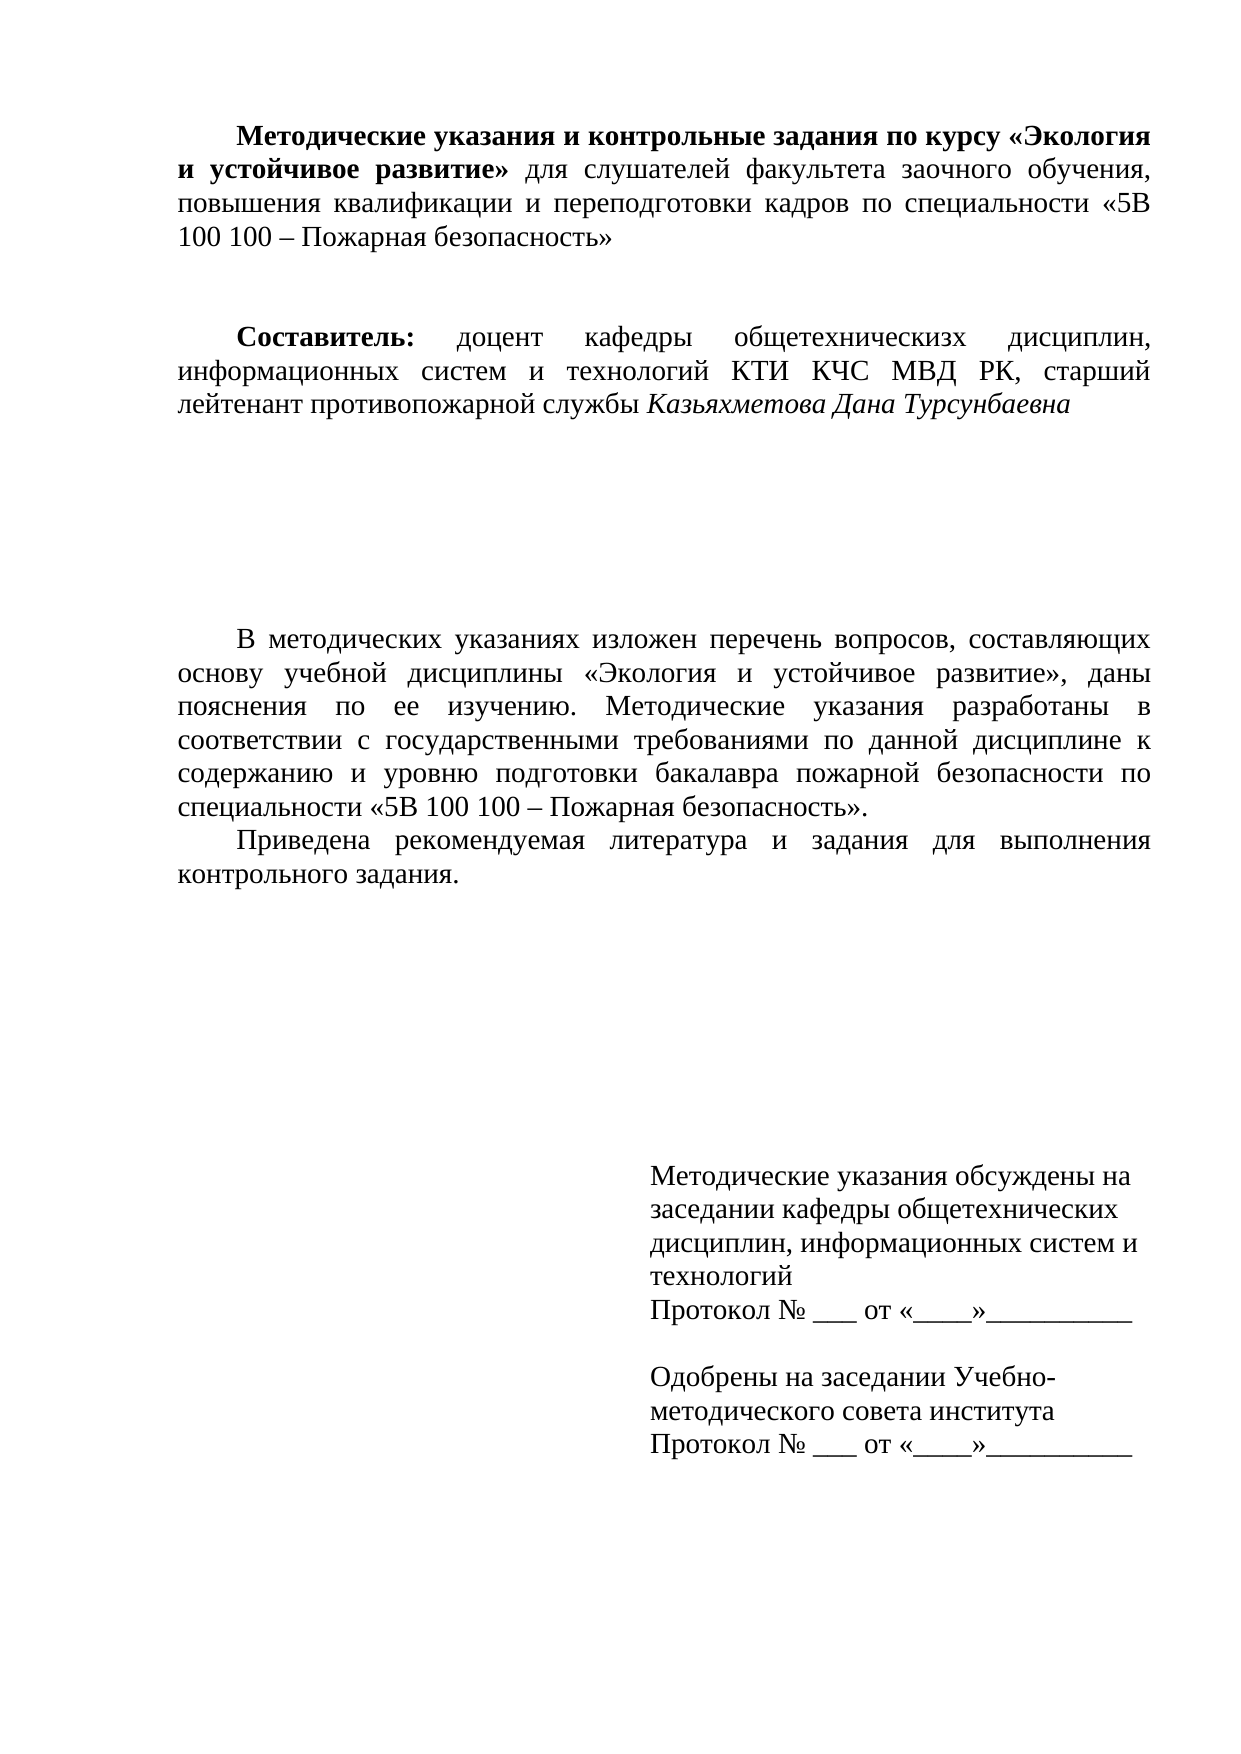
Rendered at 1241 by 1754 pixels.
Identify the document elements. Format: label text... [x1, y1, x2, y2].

text Методические указания обсуждены на заседании кафедры общетехнических дисциплин, информационных систем и технологий [650, 1158, 1152, 1292]
text В методических указаниях изложен перечень вопросов, составляющих основу учебной дисциплины «Экология и устойчивое развитие», даны пояснения по ее изучению. Методические указания разработаны в соответствии с государственными требованиями по данной дисциплине к содержанию и уровню подготовки бакалавра пожарной безопасности по специальности «5В 100 100 – Пожарная безопасность». [177, 621, 1152, 822]
text Методические указания и контрольные задания по курсу «Экология и устойчивое развитие» для слушателей факультета заочного обучения, повышения квалификации и переподготовки кадров по специальности «5В 100 100 – Пожарная безопасность» [177, 118, 1152, 252]
text Протокол № ___ от «____»__________ [650, 1292, 1152, 1326]
text Протокол № ___ от «____»__________ [650, 1426, 1152, 1460]
text Приведена рекомендуемая литература и задания для выполнения контрольного задания. [177, 822, 1152, 889]
text Составитель: доцент кафедры общетехническизх дисциплин, информационных систем и технологий КТИ КЧС МВД РК, старший лейтенант противопожарной службы Казьяхметова Дана Турсунбаевна [177, 319, 1152, 420]
text Одобрены на заседании Учебно-методического совета института [650, 1359, 1152, 1426]
